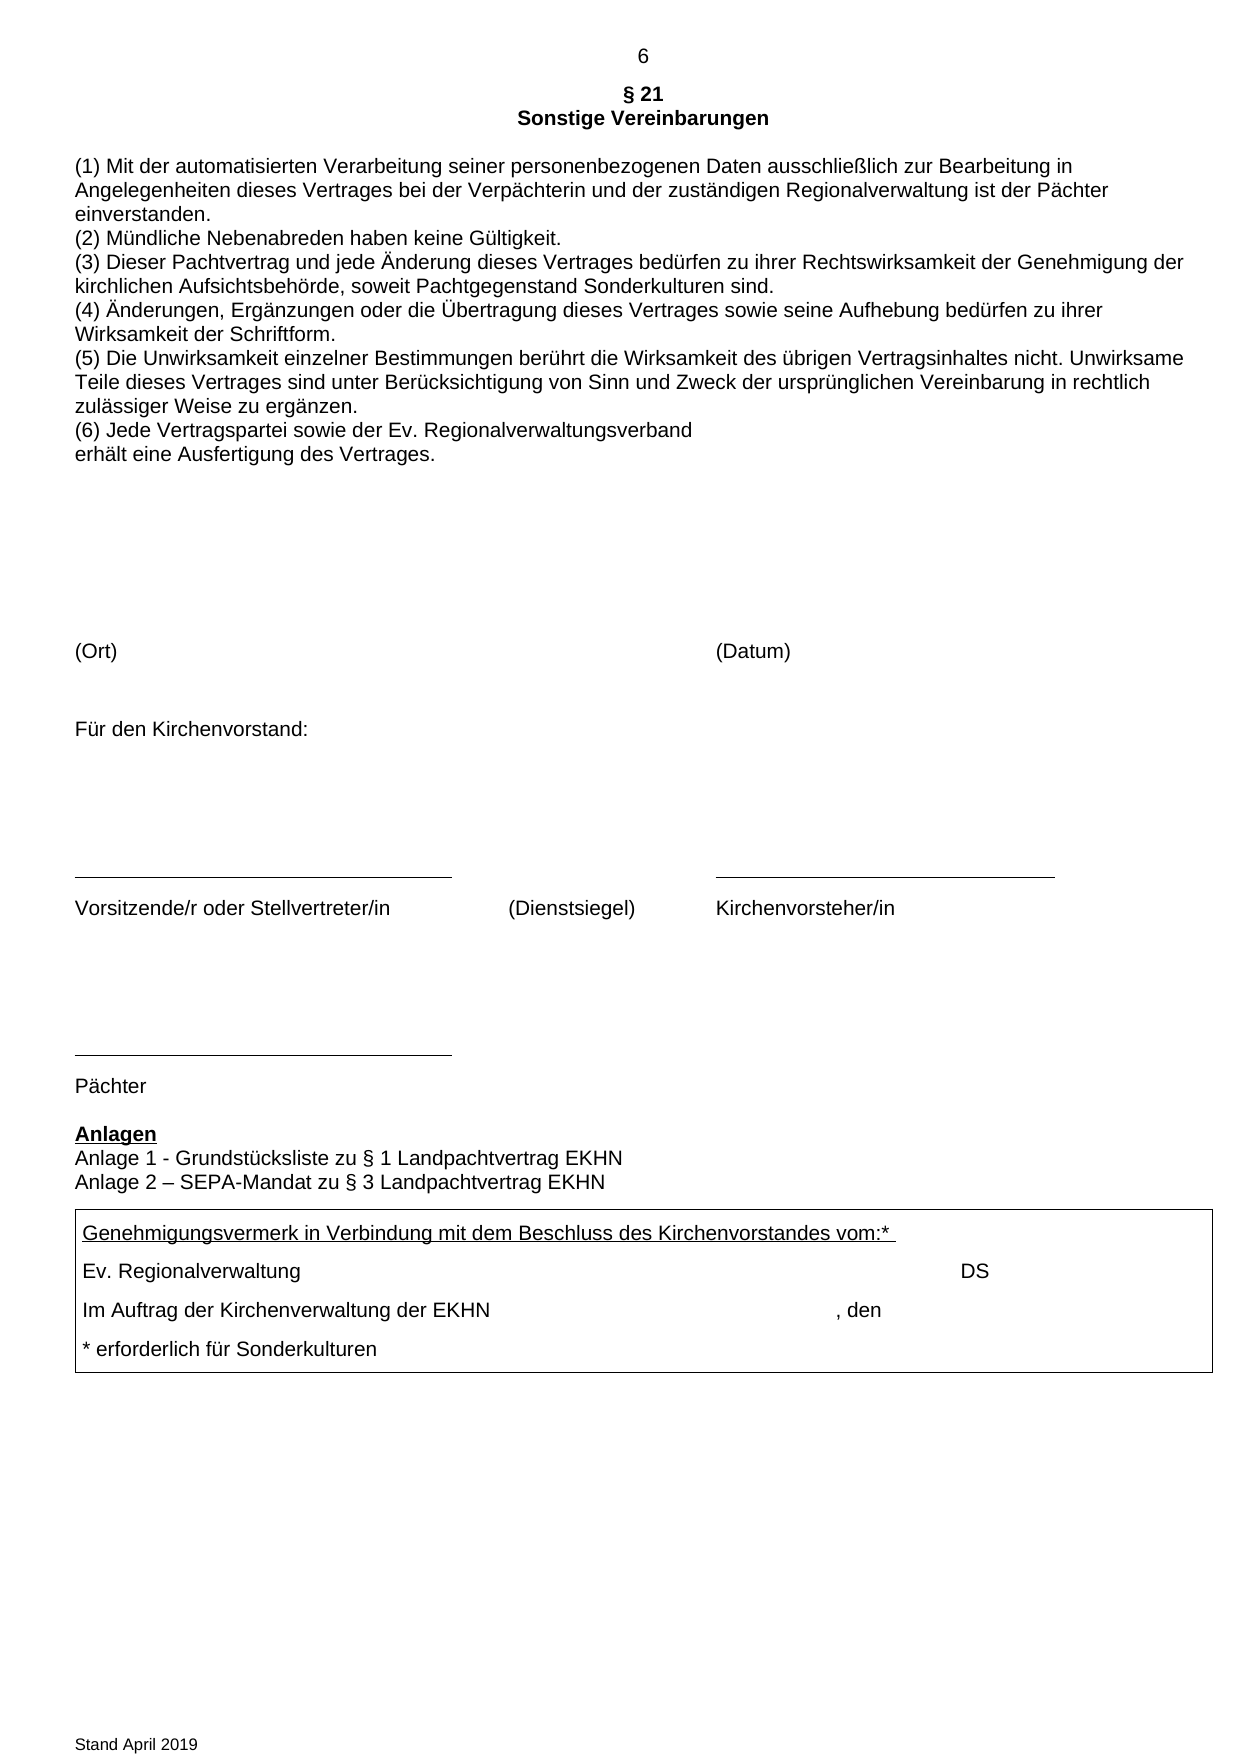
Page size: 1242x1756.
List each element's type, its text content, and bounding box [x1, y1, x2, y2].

text (Ort) (Datum) [74, 639, 1212, 663]
text Genehmigungsvermerk in Verbindung mit dem Beschluss des Kirchenvorstandes vom:* [76, 1210, 1212, 1244]
text (5) Die Unwirksamkeit einzelner Bestimmungen berührt die Wirksamkeit des übrigen Vertragsinhaltes nicht. Unwirksame Teile dieses Vertrages sind unter Berücksichtigung von Sinn und Zweck der ursprünglichen Vereinbarung in rechtlich zulässiger Weise zu ergänzen. [74, 346, 1212, 417]
text Ev. Regionalverwaltung DS [76, 1248, 1212, 1283]
text (4) Änderungen, Ergänzungen oder die Übertragung dieses Vertrages sowie seine Aufhebung bedürfen zu ihrer Wirksamkeit der Schriftform. [74, 298, 1212, 346]
text * erforderlich für Sonderkulturen [76, 1326, 1212, 1372]
text (2) Mündliche Nebenabreden haben keine Gültigkeit. [74, 226, 1212, 250]
text Für den Kirchenvorstand: [74, 717, 1212, 741]
text (6) Jede Vertragspartei sowie der Ev. Regionalverwaltungsverband [74, 417, 1212, 441]
text Vorsitzende/r oder Stellvertreter/in (Dienstsiegel) Kirchenvorsteher/in [74, 896, 1212, 919]
text (3) Dieser Pachtvertrag und jede Änderung dieses Vertrages bedürfen zu ihrer Rechtswirksamkeit der Genehmigung der kirchlichen Aufsichtsbehörde, soweit Pachtgegenstand Sonderkulturen sind. [74, 250, 1212, 298]
text Anlagen [74, 1122, 1212, 1146]
text (1) Mit der automatisierten Verarbeitung seiner personenbezogenen Daten ausschließlich zur Bearbeitung in Angelegenheiten dieses Vertrages bei der Verpächterin und der zuständigen Regionalverwaltung ist der Pächter einverstanden. [74, 154, 1212, 226]
text erhält eine Ausfertigung des Vertrages. [74, 441, 1212, 465]
text § 21 Sonstige Vereinbarungen [74, 82, 1212, 130]
text Im Auftrag der Kirchenverwaltung der EKHN , den [76, 1287, 1212, 1322]
text Anlage 1 - Grundstücksliste zu § 1 Landpachtvertrag EKHN [74, 1146, 1212, 1170]
text Pächter [74, 1074, 1212, 1098]
text Anlage 2 – SEPA-Mandat zu § 3 Landpachtvertrag EKHN [74, 1170, 1212, 1194]
